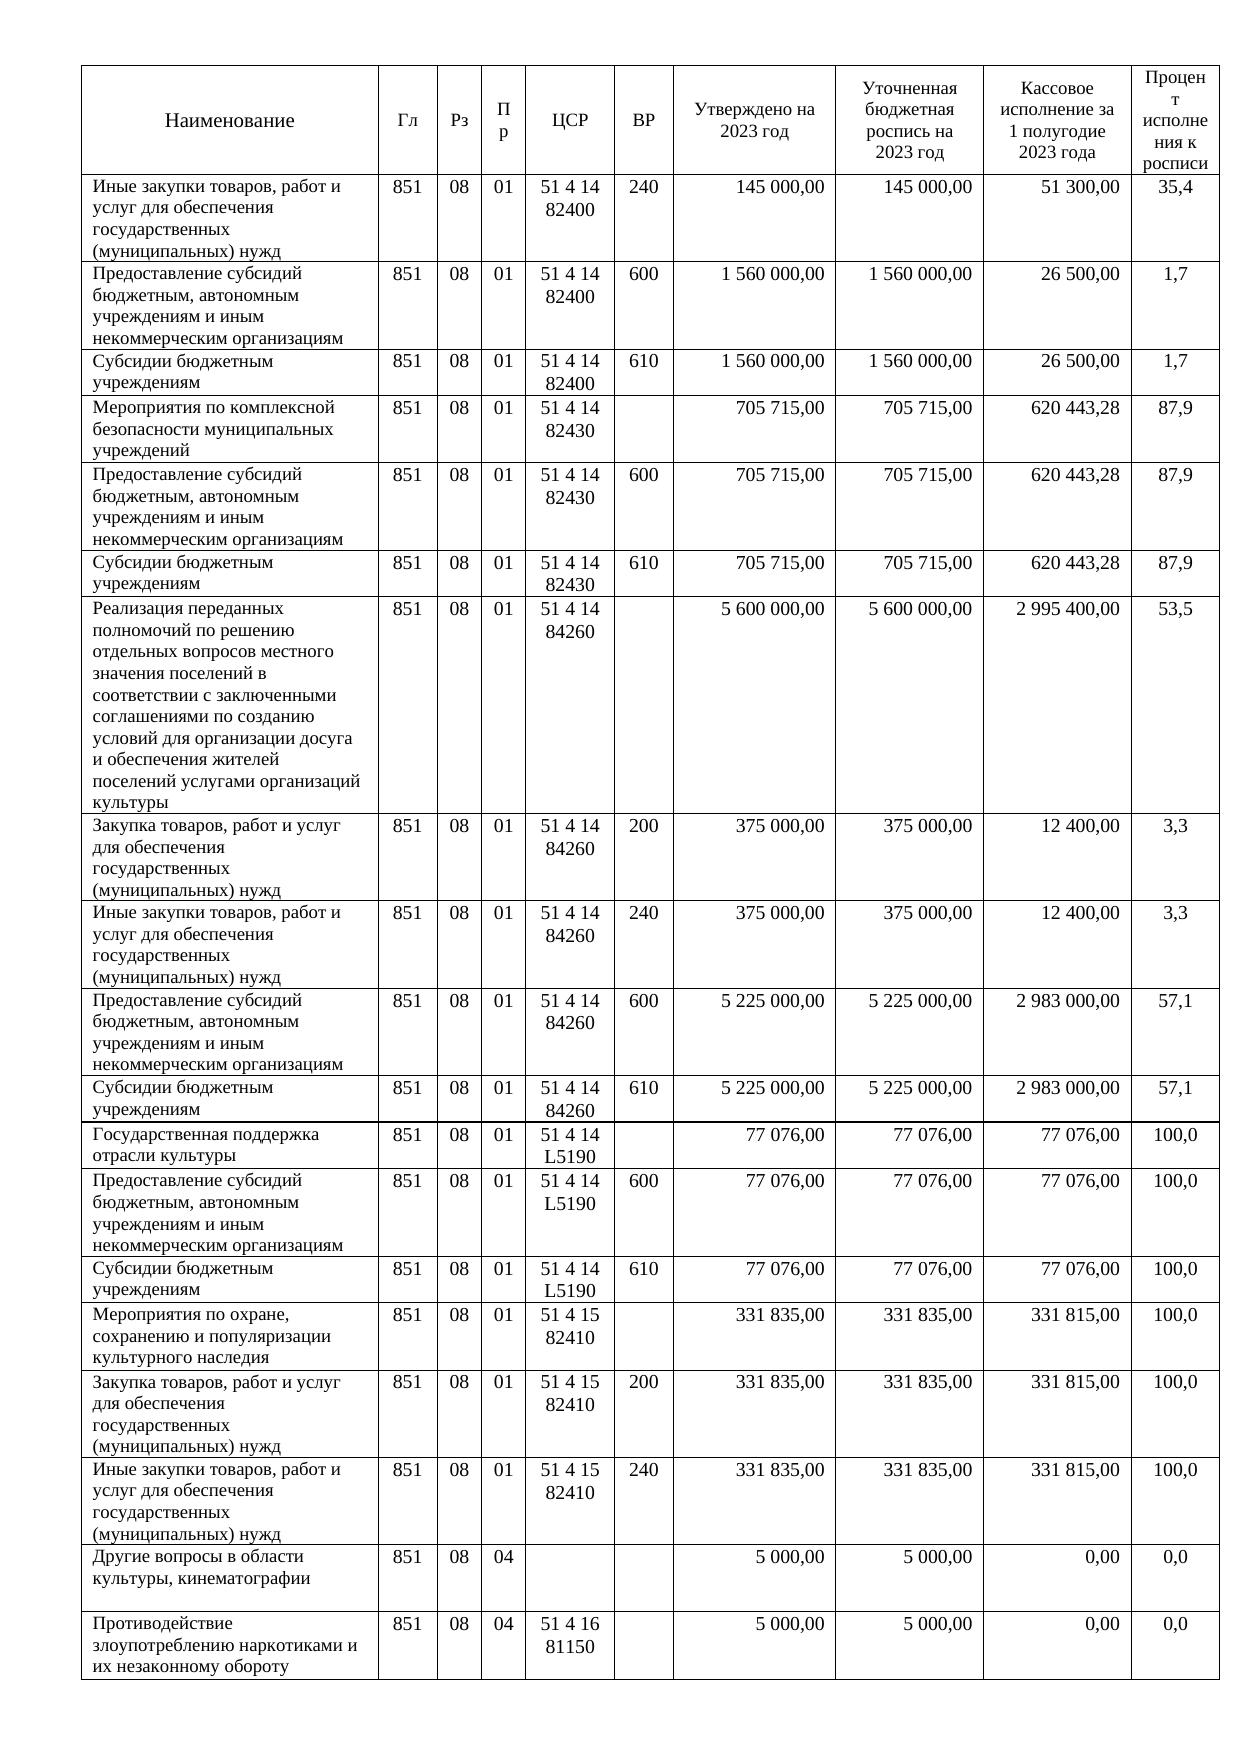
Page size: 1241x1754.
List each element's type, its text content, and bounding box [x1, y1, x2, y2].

table_cell 1 560 000,00 [674, 350, 835, 395]
table_cell 100,0 [1132, 1458, 1219, 1544]
table_cell 851 [379, 175, 437, 261]
table_cell 851 [379, 989, 437, 1075]
table_cell 331 835,00 [674, 1458, 835, 1544]
table_cell 51 4 14 82400 [526, 350, 614, 395]
table_cell 04 [482, 1545, 525, 1611]
table_cell Закупка товаров, работ и услуг для обеспечения государственных (муниципальных) нужд [82, 814, 378, 900]
table_cell 5 000,00 [836, 1545, 983, 1611]
table_cell 35,4 [1132, 175, 1219, 261]
table_cell 01 [482, 1303, 525, 1369]
table_cell 610 [615, 350, 673, 395]
table_header Наименование [82, 66, 378, 174]
table_cell 851 [379, 1303, 437, 1369]
table_cell 620 443,28 [984, 463, 1131, 549]
table_cell 240 [615, 1458, 673, 1544]
table_cell 2 995 400,00 [984, 597, 1131, 813]
table_cell 01 [482, 551, 525, 596]
table_header Кассовое исполнение за 1 полугодие 2023 года [984, 66, 1131, 174]
table_cell 5 225 000,00 [674, 1076, 835, 1121]
table_cell 620 443,28 [984, 551, 1131, 596]
table_cell 26 500,00 [984, 262, 1131, 348]
table_cell Иные закупки товаров, работ и услуг для обеспечения государственных (муниципальных) нужд [82, 175, 378, 261]
table_cell Предоставление субсидий бюджетным, автономным учреждениям и иным некоммерческим организациям [82, 463, 378, 549]
table_cell 331 835,00 [674, 1303, 835, 1369]
table_cell 08 [438, 1076, 481, 1121]
table_cell 705 715,00 [836, 551, 983, 596]
table_cell 5 225 000,00 [836, 989, 983, 1075]
table_cell 100,0 [1132, 1371, 1219, 1457]
table_cell 04 [482, 1612, 525, 1678]
table_cell Предоставление субсидий бюджетным, автономным учреждениям и иным некоммерческим организациям [82, 1169, 378, 1256]
table_cell 77 076,00 [836, 1169, 983, 1256]
table_cell 851 [379, 463, 437, 549]
table_cell 08 [438, 989, 481, 1075]
table_cell 610 [615, 1076, 673, 1121]
table_cell Предоставление субсидий бюджетным, автономным учреждениям и иным некоммерческим организациям [82, 262, 378, 348]
table_cell 3,3 [1132, 901, 1219, 987]
table_cell 600 [615, 262, 673, 348]
table_cell 01 [482, 1257, 525, 1302]
table_cell 51 4 14 82430 [526, 551, 614, 596]
table_cell 01 [482, 1076, 525, 1121]
table_cell 51 4 14 L5190 [526, 1257, 614, 1302]
table_cell 620 443,28 [984, 396, 1131, 462]
table_cell [615, 1303, 673, 1369]
table_cell 01 [482, 901, 525, 987]
table_cell 01 [482, 262, 525, 348]
table_cell 08 [438, 551, 481, 596]
table_cell 851 [379, 597, 437, 813]
table_cell 1,7 [1132, 350, 1219, 395]
table_cell 08 [438, 1545, 481, 1611]
table_cell 851 [379, 1257, 437, 1302]
table_cell 51 4 14 84260 [526, 814, 614, 900]
table_cell 331 835,00 [836, 1458, 983, 1544]
table_cell 01 [482, 1371, 525, 1457]
table_cell 01 [482, 989, 525, 1075]
table_cell 87,9 [1132, 551, 1219, 596]
table_cell 51 4 14 84260 [526, 989, 614, 1075]
table_cell 331 835,00 [836, 1371, 983, 1457]
table_cell 100,0 [1132, 1257, 1219, 1302]
table_cell 5 225 000,00 [674, 989, 835, 1075]
table_cell 1 560 000,00 [836, 350, 983, 395]
table_cell 2 983 000,00 [984, 1076, 1131, 1121]
table_cell 87,9 [1132, 396, 1219, 462]
table_cell 51 4 15 82410 [526, 1458, 614, 1544]
table_cell Мероприятия по охране, сохранению и популяризации культурного наследия [82, 1303, 378, 1369]
table_cell 375 000,00 [836, 901, 983, 987]
table_cell 5 600 000,00 [836, 597, 983, 813]
table_cell Другие вопросы в области культуры, кинематографии [82, 1545, 378, 1611]
table_cell 705 715,00 [836, 463, 983, 549]
table_cell 08 [438, 1169, 481, 1256]
table_cell 51 4 14 84260 [526, 1076, 614, 1121]
table_cell 12 400,00 [984, 814, 1131, 900]
table_cell 08 [438, 1458, 481, 1544]
table_cell 1 560 000,00 [836, 262, 983, 348]
table_cell 5 000,00 [836, 1612, 983, 1678]
table_cell Предоставление субсидий бюджетным, автономным учреждениям и иным некоммерческим организациям [82, 989, 378, 1075]
table_cell 100,0 [1132, 1123, 1219, 1168]
table_cell [615, 597, 673, 813]
table_cell 851 [379, 350, 437, 395]
table_cell 600 [615, 463, 673, 549]
table_header Гл [379, 66, 437, 174]
table_cell 705 715,00 [674, 396, 835, 462]
table_cell 705 715,00 [836, 396, 983, 462]
table_cell 600 [615, 989, 673, 1075]
table_cell 01 [482, 175, 525, 261]
table_cell 600 [615, 1169, 673, 1256]
table_cell 01 [482, 1169, 525, 1256]
table_cell 01 [482, 396, 525, 462]
table_cell 77 076,00 [674, 1123, 835, 1168]
table_cell 77 076,00 [984, 1169, 1131, 1256]
table_cell 851 [379, 551, 437, 596]
table_cell 87,9 [1132, 463, 1219, 549]
table_cell Иные закупки товаров, работ и услуг для обеспечения государственных (муниципальных) нужд [82, 1458, 378, 1544]
table_cell 51 4 14 82430 [526, 396, 614, 462]
table_cell 51 4 14 L5190 [526, 1169, 614, 1256]
table_cell [615, 1123, 673, 1168]
table_cell 851 [379, 1169, 437, 1256]
table_cell 705 715,00 [674, 463, 835, 549]
table_cell 1 560 000,00 [674, 262, 835, 348]
table_cell 851 [379, 1545, 437, 1611]
table_cell 331 835,00 [836, 1303, 983, 1369]
table_cell 0,0 [1132, 1612, 1219, 1678]
table_cell 375 000,00 [674, 901, 835, 987]
table_cell 51 4 14 84260 [526, 901, 614, 987]
table_cell [615, 1612, 673, 1678]
table_cell 705 715,00 [674, 551, 835, 596]
table_cell 51 4 14 82400 [526, 175, 614, 261]
table_cell 610 [615, 1257, 673, 1302]
table_cell 53,5 [1132, 597, 1219, 813]
table_header Процент исполнения к росписи [1132, 66, 1219, 174]
table_cell 0,00 [984, 1612, 1131, 1678]
table_cell 51 4 14 L5190 [526, 1123, 614, 1168]
table_cell 01 [482, 463, 525, 549]
table_cell Субсидии бюджетным учреждениям [82, 1076, 378, 1121]
table_cell 5 600 000,00 [674, 597, 835, 813]
table_cell Государственная поддержка отрасли культуры [82, 1123, 378, 1168]
table_cell Противодействие злоупотреблению наркотиками и их незаконному обороту [82, 1612, 378, 1678]
table_cell 100,0 [1132, 1303, 1219, 1369]
table_cell 08 [438, 1371, 481, 1457]
table_cell 51 300,00 [984, 175, 1131, 261]
table_cell 375 000,00 [836, 814, 983, 900]
table_cell 57,1 [1132, 989, 1219, 1075]
table_cell 08 [438, 1612, 481, 1678]
table_cell 77 076,00 [674, 1169, 835, 1256]
table_cell [615, 1545, 673, 1611]
table_cell 2 983 000,00 [984, 989, 1131, 1075]
table_cell 3,3 [1132, 814, 1219, 900]
table_cell 12 400,00 [984, 901, 1131, 987]
table_cell 08 [438, 597, 481, 813]
table_cell 51 4 15 82410 [526, 1371, 614, 1457]
table_cell 331 815,00 [984, 1458, 1131, 1544]
table_cell 01 [482, 1458, 525, 1544]
table_cell 851 [379, 1458, 437, 1544]
table_cell 240 [615, 175, 673, 261]
table_cell 0,0 [1132, 1545, 1219, 1611]
table_cell 851 [379, 1123, 437, 1168]
table_cell 77 076,00 [984, 1123, 1131, 1168]
table_cell [615, 396, 673, 462]
table_cell 51 4 14 82400 [526, 262, 614, 348]
table_cell 851 [379, 901, 437, 987]
table_cell 0,00 [984, 1545, 1131, 1611]
table_cell 331 835,00 [674, 1371, 835, 1457]
table_cell 01 [482, 814, 525, 900]
table_cell 51 4 16 81150 [526, 1612, 614, 1678]
table_cell 5 000,00 [674, 1612, 835, 1678]
table_cell 08 [438, 396, 481, 462]
table_cell 51 4 14 84260 [526, 597, 614, 813]
table_header Уточненная бюджетная роспись на 2023 год [836, 66, 983, 174]
table_cell 01 [482, 350, 525, 395]
table_header Утверждено на 2023 год [674, 66, 835, 174]
table_cell 51 4 14 82430 [526, 463, 614, 549]
table_cell 08 [438, 901, 481, 987]
table_cell 77 076,00 [674, 1257, 835, 1302]
table_cell Закупка товаров, работ и услуг для обеспечения государственных (муниципальных) нужд [82, 1371, 378, 1457]
table_cell Иные закупки товаров, работ и услуг для обеспечения государственных (муниципальных) нужд [82, 901, 378, 987]
table_cell 08 [438, 262, 481, 348]
table_cell 851 [379, 262, 437, 348]
table_cell 77 076,00 [836, 1257, 983, 1302]
table_cell 5 225 000,00 [836, 1076, 983, 1121]
table_cell [526, 1545, 614, 1611]
table_cell Реализация переданных полномочий по решению отдельных вопросов местного значения поселений в соответствии с заключенными соглашениями по созданию условий для организации досуга и обеспечения жителей поселений услугами организаций культуры [82, 597, 378, 813]
table_cell 331 815,00 [984, 1371, 1131, 1457]
table_cell 08 [438, 175, 481, 261]
table_cell Субсидии бюджетным учреждениям [82, 551, 378, 596]
table_cell 08 [438, 463, 481, 549]
table_cell 51 4 15 82410 [526, 1303, 614, 1369]
table_cell 851 [379, 1612, 437, 1678]
table_cell 200 [615, 1371, 673, 1457]
table_cell 240 [615, 901, 673, 987]
table_cell 01 [482, 1123, 525, 1168]
table_cell Субсидии бюджетным учреждениям [82, 1257, 378, 1302]
table_cell 26 500,00 [984, 350, 1131, 395]
table_cell 851 [379, 1371, 437, 1457]
table_header Пр [482, 66, 525, 174]
table_cell 08 [438, 1257, 481, 1302]
table_cell 08 [438, 814, 481, 900]
table_cell 851 [379, 1076, 437, 1121]
table_cell 145 000,00 [674, 175, 835, 261]
table_cell 375 000,00 [674, 814, 835, 900]
table_cell 77 076,00 [984, 1257, 1131, 1302]
table_cell 100,0 [1132, 1169, 1219, 1256]
table_cell 57,1 [1132, 1076, 1219, 1121]
table_cell 200 [615, 814, 673, 900]
table_cell 08 [438, 350, 481, 395]
table_cell 08 [438, 1303, 481, 1369]
table_cell 77 076,00 [836, 1123, 983, 1168]
table_header Рз [438, 66, 481, 174]
table_cell 08 [438, 1123, 481, 1168]
table_cell 01 [482, 597, 525, 813]
table_cell Субсидии бюджетным учреждениям [82, 350, 378, 395]
table_cell 1,7 [1132, 262, 1219, 348]
table_cell 851 [379, 814, 437, 900]
table_cell 145 000,00 [836, 175, 983, 261]
table_header ЦСР [526, 66, 614, 174]
table_cell 610 [615, 551, 673, 596]
table_header ВР [615, 66, 673, 174]
table_cell 331 815,00 [984, 1303, 1131, 1369]
table_cell 851 [379, 396, 437, 462]
table_cell Мероприятия по комплексной безопасности муниципальных учреждений [82, 396, 378, 462]
table_cell 5 000,00 [674, 1545, 835, 1611]
